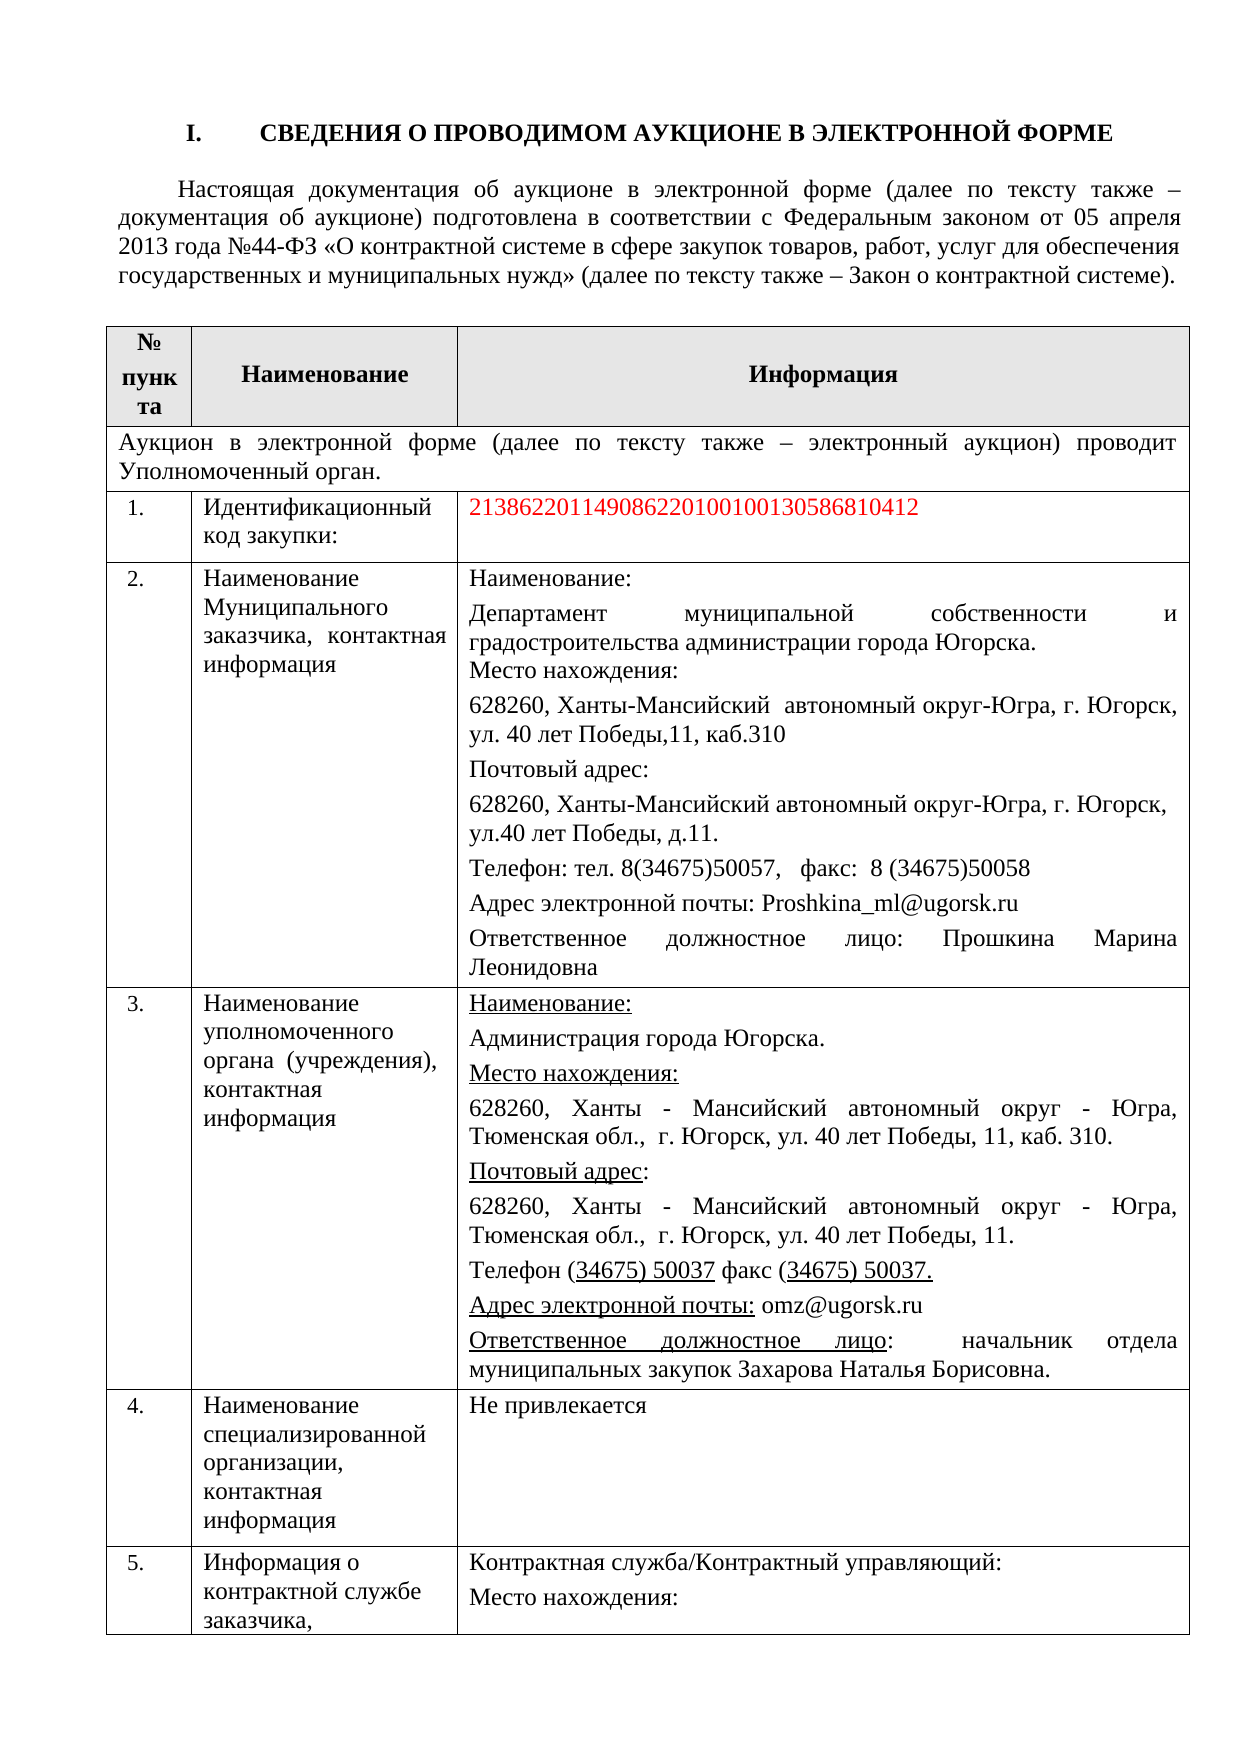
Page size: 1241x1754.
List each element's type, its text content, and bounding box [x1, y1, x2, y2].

table_cell Наименование специализированной организации, контактная информация [192, 1390, 457, 1546]
text I. СВЕДЕНИЯ О ПРОВОДИМОМ АУКЦИОНЕ В ЭЛЕКТРОННОЙ ФОРМЕ [118, 118, 1181, 147]
table_cell Наименование Муниципального заказчика, контактная информация [192, 563, 457, 987]
table_cell Наименование уполномоченного органа (учреждения), контактная информация [192, 988, 457, 1389]
table_cell 213862201149086220100100130586810412 [458, 492, 1189, 562]
table_cell [107, 988, 191, 1389]
table_cell Идентификационный код закупки: [192, 492, 457, 562]
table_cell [192, 1547, 457, 1633]
table_cell Аукцион в электронной форме (далее по тексту также – электронный аукцион) проводит Уполномоченный орган. [107, 427, 1189, 491]
table_cell Не привлекается [458, 1390, 1189, 1546]
table_header Информация [458, 327, 1189, 426]
table_cell [107, 1547, 191, 1633]
table_cell Наименование: Департамент муниципальной собственности и градостроительства администрации города Югорска. Место нахождения: 628260, Ханты-Мансийский автономный округ-Югра, г. Югорск, ул. 40 лет Победы,11, каб.310 Почтовый адрес: 628260, Ханты-Мансийский автономный округ-Югра, г. Югорск, ул.40 лет Победы, д.11. Телефон: тел. 8(34675)50057, факс: 8 (34675)50058 Адрес электронной почты: Proshkina_ml@ugorsk.ru Ответственное должностное лицо: Прошкина Марина Леонидовна [458, 563, 1189, 987]
table_cell [107, 563, 191, 987]
table_cell [107, 1390, 191, 1546]
table_header Наименование [192, 327, 457, 426]
text Настоящая документация об аукционе в электронной форме (далее по тексту также – документация об аукционе) подготовлена в соответствии с Федеральным законом от 05 апреля 2013 года №44-ФЗ «О контрактной системе в сфере закупок товаров, работ, услуг для обеспечения государственных и муниципальных нужд» (далее по тексту также – Закон о контрактной системе). [118, 174, 1181, 289]
table_cell Наименование: Администрация города Югорска. Место нахождения: 628260, Ханты - Мансийский автономный округ - Югра, Тюменская обл., г. Югорск, ул. 40 лет Победы, 11, каб. 310. Почтовый адрес: 628260, Ханты - Мансийский автономный округ - Югра, Тюменская обл., г. Югорск, ул. 40 лет Победы, 11. Телефон (34675) 50037 факс (34675) 50037. Адрес электронной почты: omz@ugorsk.ru Ответственное должностное лицо: начальник отдела муниципальных закупок Захарова Наталья Борисовна. [458, 988, 1189, 1389]
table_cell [458, 1547, 1189, 1633]
table_header № пункта [107, 327, 191, 426]
table_cell [107, 492, 191, 562]
